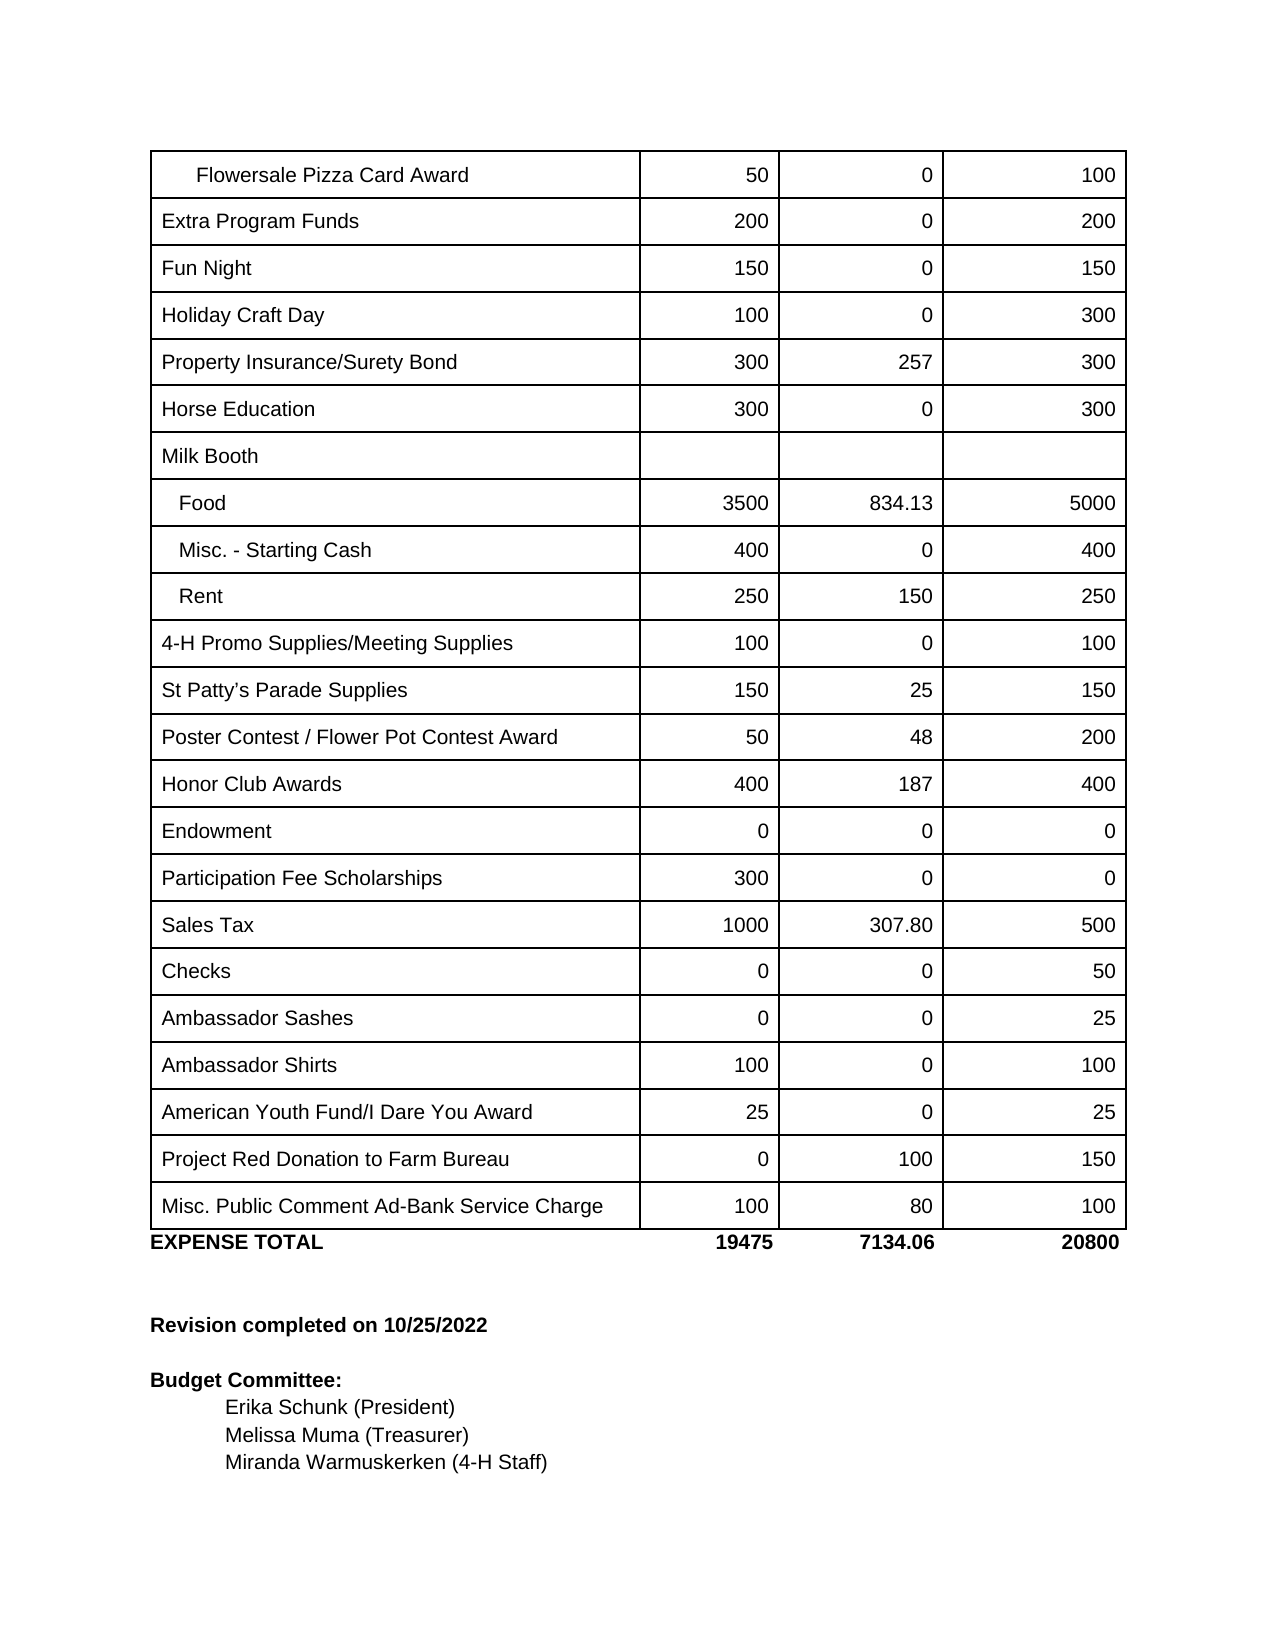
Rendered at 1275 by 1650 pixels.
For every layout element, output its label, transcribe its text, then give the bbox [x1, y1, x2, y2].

table_cell 0 [944, 808, 1125, 853]
table_cell 0 [780, 1090, 942, 1134]
table_cell 834.13 [780, 480, 942, 525]
table_cell 150 [944, 668, 1125, 712]
table_cell 100 [780, 1136, 942, 1181]
table_cell 80 [780, 1183, 942, 1228]
table_cell 0 [780, 949, 942, 994]
table_cell Fun Night [152, 246, 639, 291]
table_cell 0 [780, 527, 942, 572]
table_cell [944, 433, 1125, 478]
table_cell 150 [780, 574, 942, 619]
table_cell Misc. - Starting Cash [152, 527, 639, 572]
text Budget Committee: [150, 1368, 1125, 1392]
text EXPENSE TOTAL 19475 7134.06 20800 [150, 1230, 1125, 1254]
text Miranda Warmuskerken (4-H Staff) [225, 1450, 1125, 1474]
table_cell St Patty’s Parade Supplies [152, 668, 639, 712]
table_cell 25 [641, 1090, 778, 1134]
table_cell Sales Tax [152, 902, 639, 947]
table_cell 0 [641, 808, 778, 853]
table_cell 300 [641, 855, 778, 900]
table_cell 4-H Promo Supplies/Meeting Supplies [152, 621, 639, 666]
table_cell Participation Fee Scholarships [152, 855, 639, 900]
table_cell 48 [780, 715, 942, 759]
table_cell 400 [944, 527, 1125, 572]
table_cell 257 [780, 340, 942, 384]
table_cell 0 [641, 949, 778, 994]
table_cell 300 [944, 386, 1125, 431]
table_cell 200 [641, 199, 778, 244]
table_cell 25 [780, 668, 942, 712]
table_cell Rent [152, 574, 639, 619]
table_cell Endowment [152, 808, 639, 853]
table_cell 100 [944, 621, 1125, 666]
table_cell 300 [641, 386, 778, 431]
table_cell 100 [641, 293, 778, 337]
table_cell [641, 433, 778, 478]
table_cell Ambassador Shirts [152, 1043, 639, 1087]
table_cell 307.80 [780, 902, 942, 947]
table_cell 150 [641, 668, 778, 712]
text Melissa Muma (Treasurer) [225, 1423, 1125, 1447]
table_cell 300 [944, 293, 1125, 337]
table_cell 100 [641, 621, 778, 666]
table_cell 1000 [641, 902, 778, 947]
table_cell 100 [641, 1183, 778, 1228]
table_cell 100 [944, 1183, 1125, 1228]
table_cell 200 [944, 199, 1125, 244]
table_cell 5000 [944, 480, 1125, 525]
table_cell 250 [944, 574, 1125, 619]
table_cell Checks [152, 949, 639, 994]
table_cell Project Red Donation to Farm Bureau [152, 1136, 639, 1181]
table_cell Flowersale Pizza Card Award [152, 152, 639, 197]
table_cell 25 [944, 1090, 1125, 1134]
table_cell Horse Education [152, 386, 639, 431]
table_cell 0 [780, 855, 942, 900]
table_cell Honor Club Awards [152, 761, 639, 806]
table_cell Extra Program Funds [152, 199, 639, 244]
table_cell 400 [641, 761, 778, 806]
table_cell American Youth Fund/I Dare You Award [152, 1090, 639, 1134]
table_cell 3500 [641, 480, 778, 525]
table_cell 150 [641, 246, 778, 291]
table_cell 0 [944, 855, 1125, 900]
table_cell 0 [780, 386, 942, 431]
table_cell 50 [944, 949, 1125, 994]
table_cell Ambassador Sashes [152, 996, 639, 1041]
table_cell 200 [944, 715, 1125, 759]
table_cell 0 [780, 808, 942, 853]
table_cell 0 [641, 996, 778, 1041]
table_cell Milk Booth [152, 433, 639, 478]
text Revision completed on 10/25/2022 [150, 1313, 1125, 1337]
table_cell 100 [641, 1043, 778, 1087]
table_cell 50 [641, 152, 778, 197]
table_cell 500 [944, 902, 1125, 947]
table_cell 0 [780, 152, 942, 197]
table_cell 150 [944, 246, 1125, 291]
table_cell 300 [641, 340, 778, 384]
table_cell 100 [944, 1043, 1125, 1087]
table_cell 0 [780, 246, 942, 291]
table_cell [780, 433, 942, 478]
table_cell 50 [641, 715, 778, 759]
table_cell 300 [944, 340, 1125, 384]
table_cell Poster Contest / Flower Pot Contest Award [152, 715, 639, 759]
table_cell Misc. Public Comment Ad-Bank Service Charge [152, 1183, 639, 1228]
table_cell Food [152, 480, 639, 525]
table_cell 100 [944, 152, 1125, 197]
table_cell 0 [780, 199, 942, 244]
table_cell 150 [944, 1136, 1125, 1181]
table_cell 0 [641, 1136, 778, 1181]
table_cell Holiday Craft Day [152, 293, 639, 337]
text Erika Schunk (President) [225, 1395, 1125, 1419]
table_cell 187 [780, 761, 942, 806]
table_cell 0 [780, 293, 942, 337]
table_cell 400 [641, 527, 778, 572]
table_cell 0 [780, 1043, 942, 1087]
table_cell 0 [780, 996, 942, 1041]
table_cell 400 [944, 761, 1125, 806]
table_cell 0 [780, 621, 942, 666]
table_cell Property Insurance/Surety Bond [152, 340, 639, 384]
table_cell 25 [944, 996, 1125, 1041]
table_cell 250 [641, 574, 778, 619]
